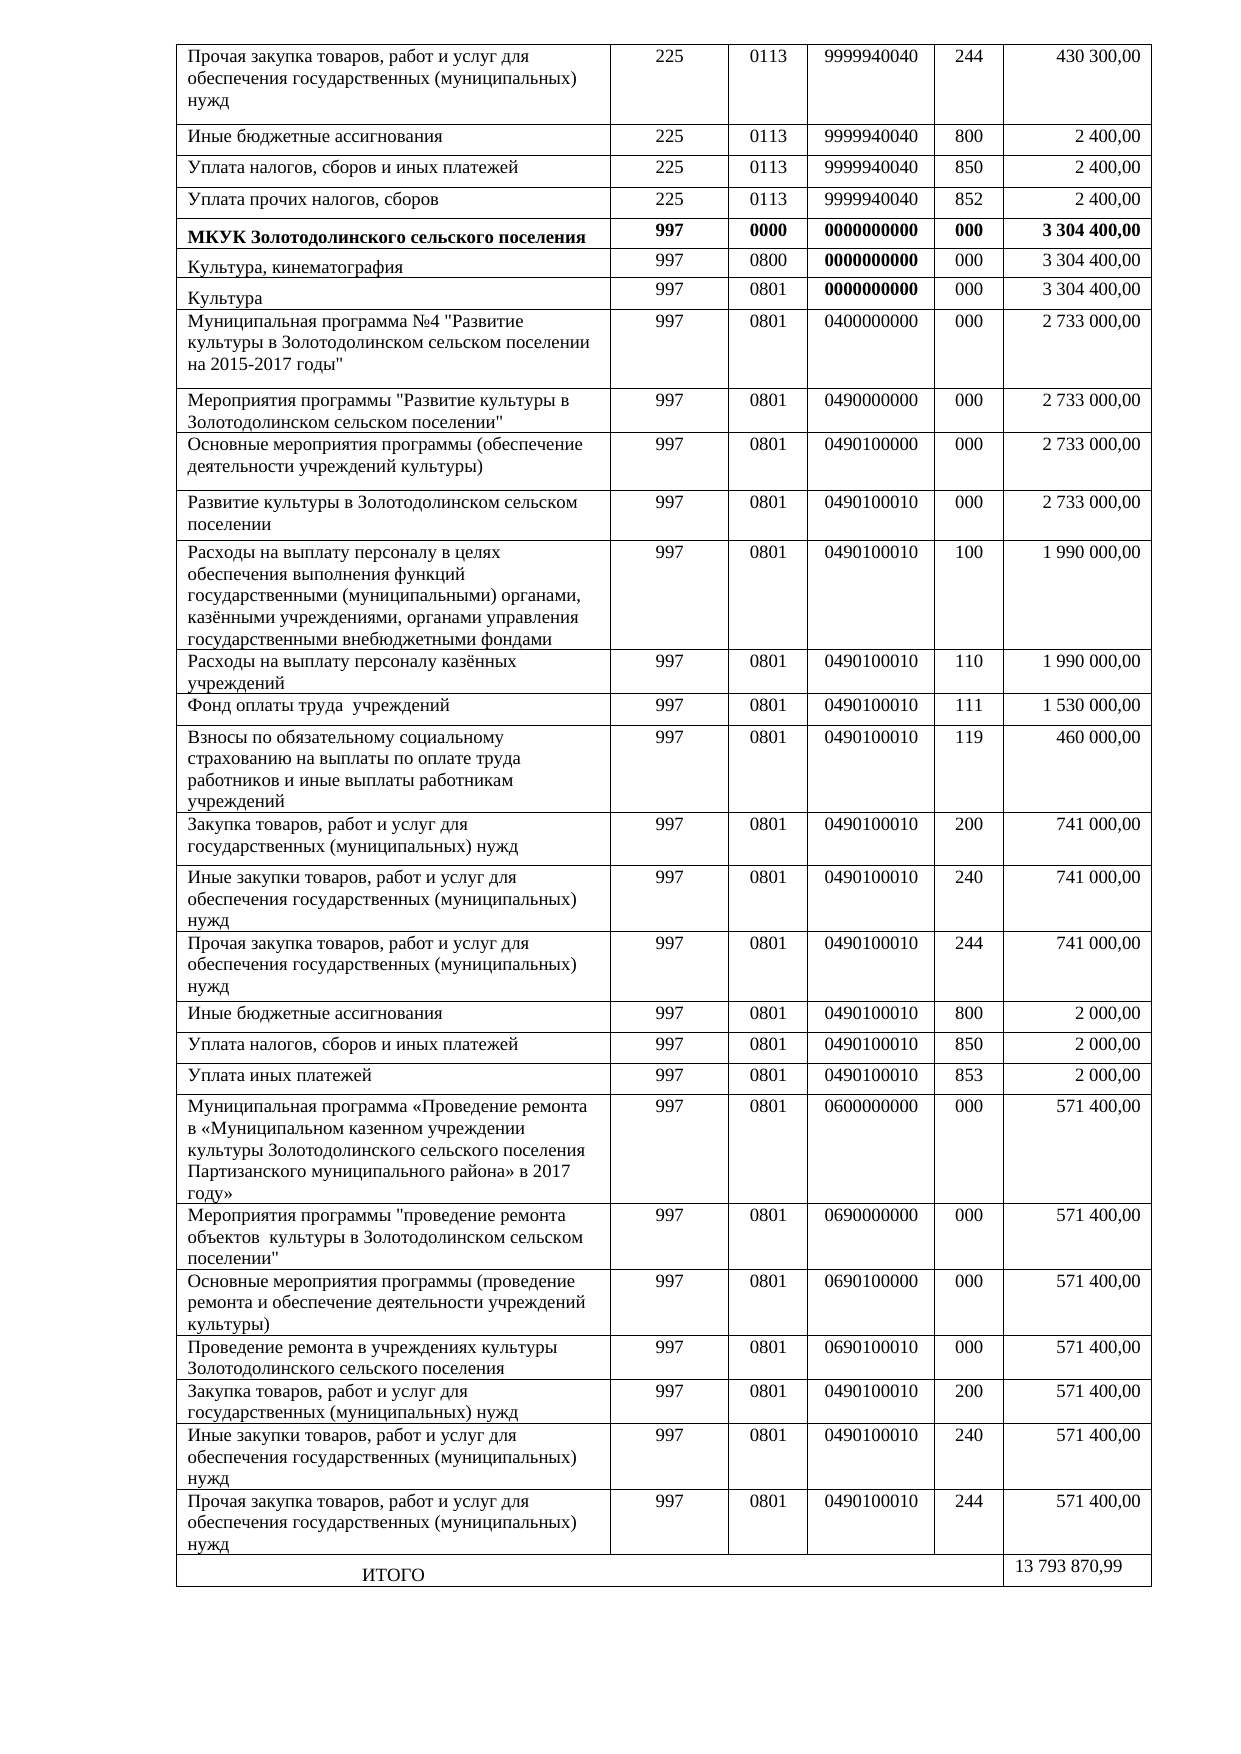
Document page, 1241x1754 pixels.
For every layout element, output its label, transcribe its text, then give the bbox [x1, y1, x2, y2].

table_cell 0801 [729, 1270, 807, 1334]
table_cell 997 [611, 694, 728, 724]
table_cell 853 [935, 1064, 1003, 1094]
table_cell 997 [611, 726, 728, 812]
table_cell 110 [935, 650, 1003, 693]
table_cell 225 [611, 125, 728, 155]
table_cell 0113 [729, 188, 807, 218]
table_cell Развитие культуры в Золотодолинском сельском поселении [177, 491, 610, 540]
table_cell Культура [177, 278, 610, 308]
table_cell 000 [935, 433, 1003, 490]
table_cell Расходы на выплату персоналу в целях обеспечения выполнения функций государственными (муниципальными) органами, казёнными учреждениями, органами управления государственными внебюджетными фондами [177, 541, 610, 649]
table_cell 0801 [729, 278, 807, 308]
table_cell 0490100010 [808, 650, 934, 693]
table_cell 0801 [729, 932, 807, 1001]
table_cell 800 [935, 125, 1003, 155]
table_cell 2 000,00 [1004, 1002, 1151, 1032]
table_cell Взносы по обязательному социальному страхованию на выплаты по оплате труда работников и иные выплаты работникам учреждений [177, 726, 610, 812]
table_cell 1 990 000,00 [1004, 650, 1151, 693]
table_cell 0801 [729, 1490, 807, 1554]
table_cell Основные мероприятия программы (проведение ремонта и обеспечение деятельности учреждений культуры) [177, 1270, 610, 1334]
table_cell Мероприятия программы "проведение ремонта объектов культуры в Золотодолинском сельском поселении" [177, 1204, 610, 1269]
table_cell Муниципальная программа №4 "Развитие культуры в Золотодолинском сельском поселении на 2015-2017 годы" [177, 310, 610, 388]
table_cell 0490100010 [808, 726, 934, 812]
table_cell 9999940040 [808, 45, 934, 124]
table_cell 100 [935, 541, 1003, 649]
table_cell 571 400,00 [1004, 1204, 1151, 1269]
table_cell 997 [611, 278, 728, 308]
table_cell 0801 [729, 813, 807, 865]
table_cell 0113 [729, 125, 807, 155]
table_cell 000 [935, 1270, 1003, 1334]
table_cell 000 [935, 249, 1003, 277]
table_cell 2 000,00 [1004, 1033, 1151, 1063]
table_cell Иные закупки товаров, работ и услуг для обеспечения государственных (муниципальных) нужд [177, 866, 610, 931]
table_cell 1 990 000,00 [1004, 541, 1151, 649]
table_cell [729, 1555, 808, 1586]
table_cell 119 [935, 726, 1003, 812]
table_cell 997 [611, 1033, 728, 1063]
table_cell 997 [611, 1380, 728, 1423]
table_cell 244 [935, 932, 1003, 1001]
table_cell 9999940040 [808, 156, 934, 187]
table_cell 997 [611, 219, 728, 247]
table_cell 0490100010 [808, 541, 934, 649]
table_cell Проведение ремонта в учреждениях культуры Золотодолинского сельского поселения [177, 1336, 610, 1379]
table_cell 225 [611, 156, 728, 187]
table_cell 0000000000 [808, 219, 934, 247]
table_cell 2 400,00 [1004, 125, 1151, 155]
table_cell 0490100010 [808, 813, 934, 865]
table_cell 0490100010 [808, 1033, 934, 1063]
table_cell 0801 [729, 310, 807, 388]
table_cell Расходы на выплату персоналу казённых учреждений [177, 650, 610, 693]
table_cell 0801 [729, 541, 807, 649]
table_cell 0801 [729, 866, 807, 931]
table_cell 997 [611, 932, 728, 1001]
table_cell 000 [935, 310, 1003, 388]
table_cell 0801 [729, 1424, 807, 1489]
table_cell 571 400,00 [1004, 1336, 1151, 1379]
table_cell 571 400,00 [1004, 1380, 1151, 1423]
table_cell 571 400,00 [1004, 1424, 1151, 1489]
table_cell Закупка товаров, работ и услуг для государственных (муниципальных) нужд [177, 813, 610, 865]
table_cell 571 400,00 [1004, 1095, 1151, 1203]
table_cell 0801 [729, 694, 807, 724]
table_cell 0801 [729, 491, 807, 540]
table_cell 0801 [729, 1380, 807, 1423]
table_cell Закупка товаров, работ и услуг для государственных (муниципальных) нужд [177, 1380, 610, 1423]
table_cell 0400000000 [808, 310, 934, 388]
table_cell 225 [611, 188, 728, 218]
table_cell 3 304 400,00 [1004, 278, 1151, 308]
table_cell 997 [611, 1204, 728, 1269]
table_cell 000 [935, 491, 1003, 540]
table_cell Культура, кинематография [177, 249, 610, 277]
table_cell 0490100010 [808, 932, 934, 1001]
table_cell 244 [935, 45, 1003, 124]
table_cell [610, 1555, 729, 1586]
table_cell Иные закупки товаров, работ и услуг для обеспечения государственных (муниципальных) нужд [177, 1424, 610, 1489]
table_cell 997 [611, 650, 728, 693]
table_cell 0690100000 [808, 1270, 934, 1334]
table_cell 571 400,00 [1004, 1490, 1151, 1554]
table_cell Муниципальная программа «Проведение ремонта в «Муниципальном казенном учреждении культуры Золотодолинского сельского поселения Партизанского муниципального района» в 2017 году» [177, 1095, 610, 1203]
table_cell 997 [611, 491, 728, 540]
table_cell 997 [611, 310, 728, 388]
table_cell 000 [935, 1204, 1003, 1269]
table_cell 997 [611, 389, 728, 432]
table_cell Уплата налогов, сборов и иных платежей [177, 156, 610, 187]
table_cell 0490000000 [808, 389, 934, 432]
table_cell 0490100000 [808, 433, 934, 490]
table_cell 997 [611, 813, 728, 865]
table_cell 0490100010 [808, 1064, 934, 1094]
table_cell 000 [935, 219, 1003, 247]
table_cell ИТОГО [177, 1555, 610, 1586]
table_cell 0490100010 [808, 1490, 934, 1554]
table_cell 0490100010 [808, 1380, 934, 1423]
table_cell Прочая закупка товаров, работ и услуг для обеспечения государственных (муниципальных) нужд [177, 45, 610, 124]
table_cell 225 [611, 45, 728, 124]
table_cell 997 [611, 1490, 728, 1554]
table_cell 0801 [729, 433, 807, 490]
table_cell Основные мероприятия программы (обеспечение деятельности учреждений культуры) [177, 433, 610, 490]
table_cell 0113 [729, 45, 807, 124]
table_cell Уплата прочих налогов, сборов [177, 188, 610, 218]
table_cell 200 [935, 813, 1003, 865]
table_cell 0801 [729, 1002, 807, 1032]
table_cell 0000 [729, 219, 807, 247]
table_cell 0801 [729, 1033, 807, 1063]
table_cell 1 530 000,00 [1004, 694, 1151, 724]
table_cell 997 [611, 433, 728, 490]
table_cell Прочая закупка товаров, работ и услуг для обеспечения государственных (муниципальных) нужд [177, 1490, 610, 1554]
table_cell 0801 [729, 389, 807, 432]
table_cell 741 000,00 [1004, 932, 1151, 1001]
table_cell 741 000,00 [1004, 866, 1151, 931]
table_cell 0801 [729, 1064, 807, 1094]
table_cell 3 304 400,00 [1004, 219, 1151, 247]
table_cell 0490100010 [808, 1002, 934, 1032]
table_cell 2 733 000,00 [1004, 491, 1151, 540]
table_cell 850 [935, 156, 1003, 187]
table_cell [935, 1555, 1003, 1586]
table_cell 9999940040 [808, 188, 934, 218]
table_cell 2 733 000,00 [1004, 310, 1151, 388]
table_cell 2 733 000,00 [1004, 433, 1151, 490]
table_cell 997 [611, 1064, 728, 1094]
table_cell 997 [611, 249, 728, 277]
table_cell 0490100010 [808, 866, 934, 931]
table_cell 997 [611, 1095, 728, 1203]
table_cell 997 [611, 866, 728, 931]
table_cell 0000000000 [808, 278, 934, 308]
table_cell 000 [935, 389, 1003, 432]
table_cell 0801 [729, 1204, 807, 1269]
table_cell 0800 [729, 249, 807, 277]
table_cell 200 [935, 1380, 1003, 1423]
table_cell 0490100010 [808, 694, 934, 724]
table_cell 852 [935, 188, 1003, 218]
table_cell 13 793 870,99 [1004, 1555, 1151, 1586]
table_cell Иные бюджетные ассигнования [177, 1002, 610, 1032]
table_cell 741 000,00 [1004, 813, 1151, 865]
table_cell 997 [611, 1424, 728, 1489]
table_cell 997 [611, 541, 728, 649]
table_cell 240 [935, 1424, 1003, 1489]
table_cell 430 300,00 [1004, 45, 1151, 124]
table_cell 997 [611, 1336, 728, 1379]
table_cell 850 [935, 1033, 1003, 1063]
table_cell 0490100010 [808, 1424, 934, 1489]
table_cell 0690000000 [808, 1204, 934, 1269]
table_cell 2 400,00 [1004, 188, 1151, 218]
table_cell МКУК Золотодолинского сельского поселения [177, 219, 610, 247]
table_cell Уплата иных платежей [177, 1064, 610, 1094]
table_cell 000 [935, 1336, 1003, 1379]
table_cell 0690100010 [808, 1336, 934, 1379]
table_cell 111 [935, 694, 1003, 724]
table_cell 0000000000 [808, 249, 934, 277]
table_cell 244 [935, 1490, 1003, 1554]
table_cell 0113 [729, 156, 807, 187]
table_cell Мероприятия программы "Развитие культуры в Золотодолинском сельском поселении" [177, 389, 610, 432]
table_cell 000 [935, 1095, 1003, 1203]
table_cell Прочая закупка товаров, работ и услуг для обеспечения государственных (муниципальных) нужд [177, 932, 610, 1001]
table_cell 571 400,00 [1004, 1270, 1151, 1334]
table_cell 800 [935, 1002, 1003, 1032]
table_cell Фонд оплаты труда учреждений [177, 694, 610, 724]
table_cell 460 000,00 [1004, 726, 1151, 812]
table_cell 0600000000 [808, 1095, 934, 1203]
table_cell 0801 [729, 726, 807, 812]
table_cell 0801 [729, 650, 807, 693]
table_cell Уплата налогов, сборов и иных платежей [177, 1033, 610, 1063]
table_cell [808, 1555, 934, 1586]
table_cell 2 733 000,00 [1004, 389, 1151, 432]
table_cell 0801 [729, 1336, 807, 1379]
table_cell 0801 [729, 1095, 807, 1203]
table_cell 2 400,00 [1004, 156, 1151, 187]
table_cell 3 304 400,00 [1004, 249, 1151, 277]
table_cell 9999940040 [808, 125, 934, 155]
table_cell 997 [611, 1270, 728, 1334]
table_cell 000 [935, 278, 1003, 308]
table_cell Иные бюджетные ассигнования [177, 125, 610, 155]
table_cell 997 [611, 1002, 728, 1032]
table_cell 0490100010 [808, 491, 934, 540]
table_cell 2 000,00 [1004, 1064, 1151, 1094]
table_cell 240 [935, 866, 1003, 931]
